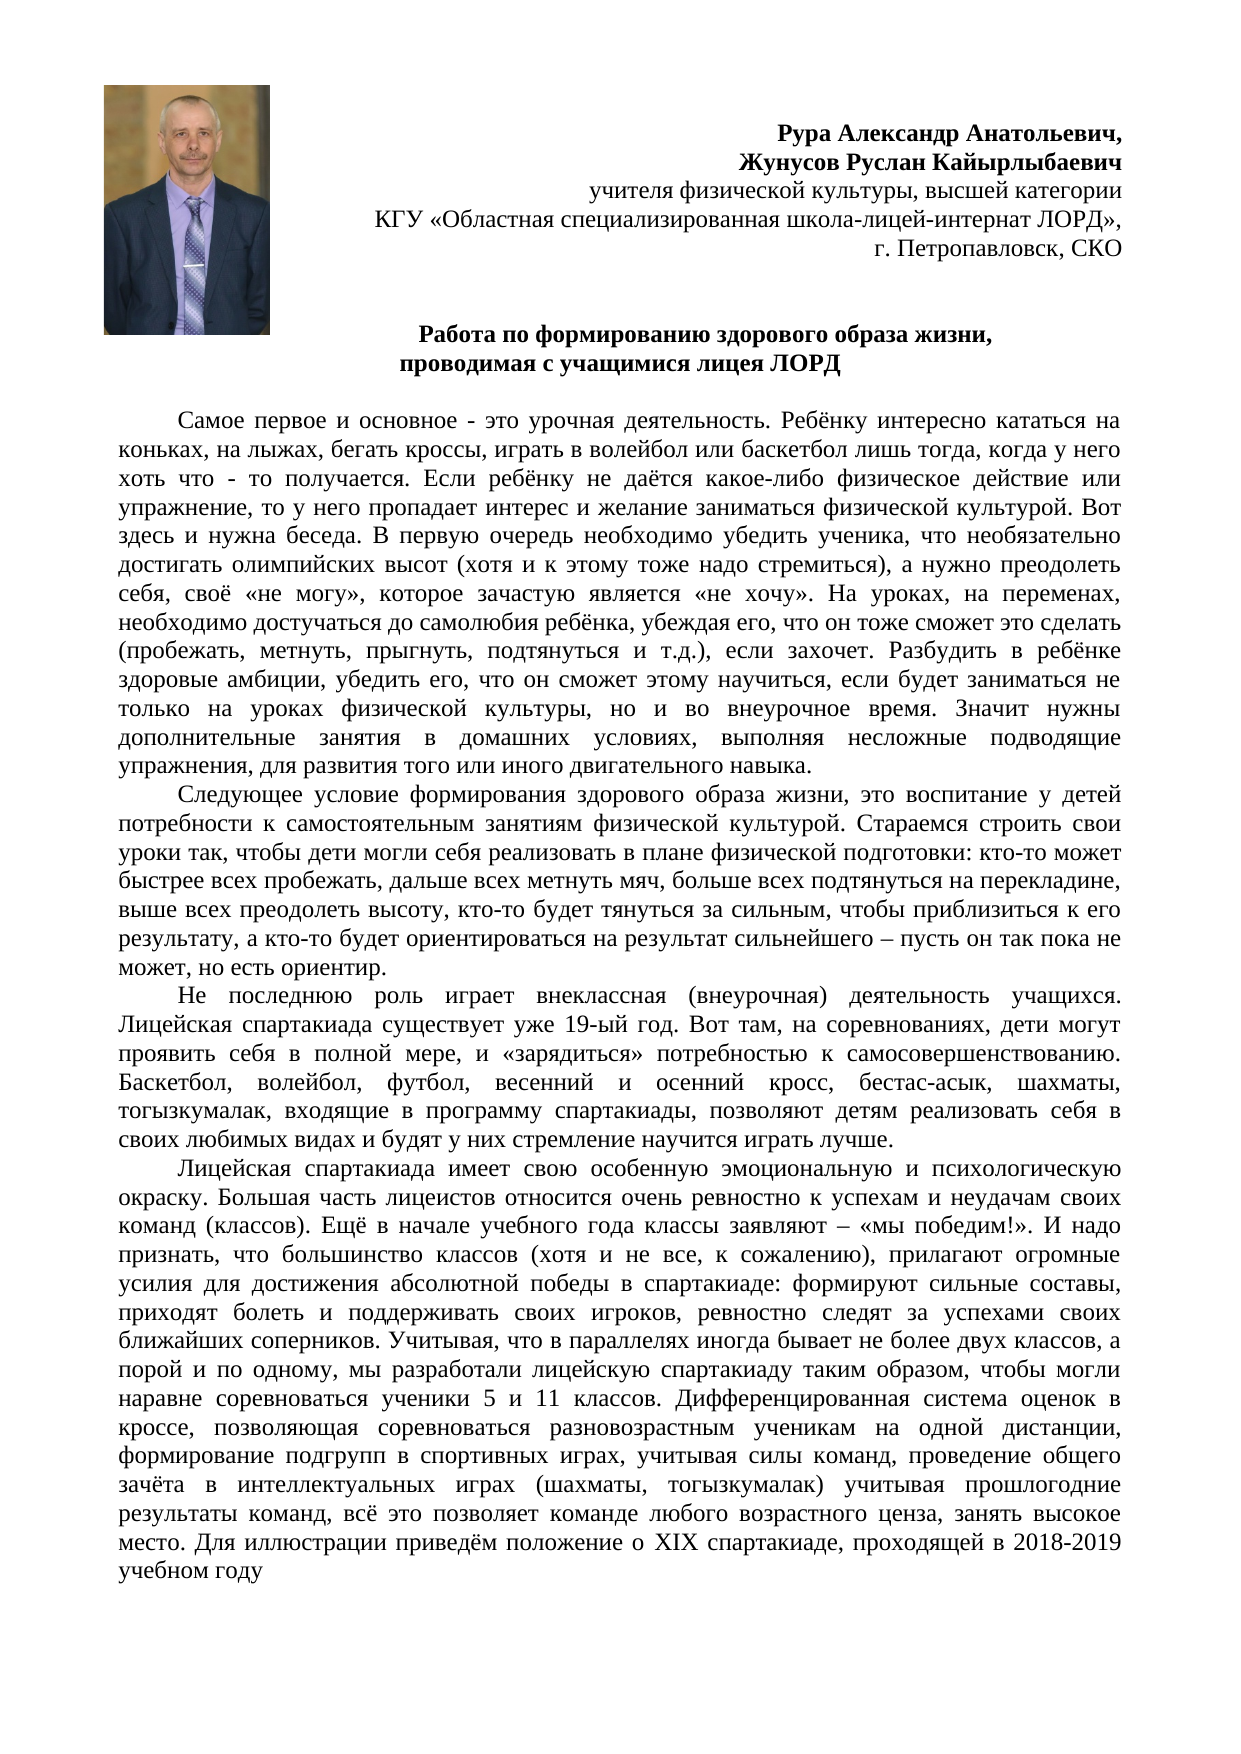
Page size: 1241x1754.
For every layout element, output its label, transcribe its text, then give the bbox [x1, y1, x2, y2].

text Работа по формированию здорового образа жизни, [118, 319, 1122, 348]
text учителя физической культуры, высшей категории [270, 176, 1122, 204]
text Не последнюю роль играет внеклассная (внеурочная) деятельность учащихся. Лицейская спартакиада существует уже 19-ый год. Вот там, на соревнованиях, дети могут проявить себя в полной мере, и «зарядиться» потребностью к самосовершенствованию. Баскетбол, волейбол, футбол, весенний и осенний кросс, бестас-асык, шахматы, тогызкумалак, входящие в программу спартакиады, позволяют детям реализовать себя в своих любимых видах и будят у них стремление научится играть лучше. [118, 981, 1122, 1153]
text Рура Александр Анатольевич, [270, 118, 1122, 147]
text Лицейская спартакиада имеет свою особенную эмоциональную и психологическую окраску. Большая часть лицеистов относится очень ревностно к успехам и неудачам своих команд (классов). Ещё в начале учебного года классы заявляют – «мы победим!». И надо признать, что большинство классов (хотя и не все, к сожалению), прилагают огромные усилия для достижения абсолютной победы в спартакиаде: формируют сильные составы, приходят болеть и поддерживать своих игроков, ревностно следят за успехами своих ближайших соперников. Учитывая, что в параллелях иногда бывает не более двух классов, а порой и по одному, мы разработали лицейскую спартакиаду таким образом, чтобы могли наравне соревноваться ученики 5 и 11 классов. Дифференцированная система оценок в кроссе, позволяющая соревноваться разновозрастным ученикам на одной дистанции, формирование подгрупп в спортивных играх, учитывая силы команд, проведение общего зачёта в интеллектуальных играх (шахматы, тогызкумалак) учитывая прошлогодние результаты команд, всё это позволяет команде любого возрастного ценза, занять высокое место. Для иллюстрации приведём положение о XIX спартакиаде, проходящей в 2018-2019 учебном году [118, 1153, 1122, 1584]
picture [103, 85, 270, 335]
text Самое первое и основное - это урочная деятельность. Ребёнку интересно кататься на коньках, на лыжах, бегать кроссы, играть в волейбол или баскетбол лишь тогда, когда у него хоть что - то получается. Если ребёнку не даётся какое-либо физическое действие или упражнение, то у него пропадает интерес и желание заниматься физической культурой. Вот здесь и нужна беседа. В первую очередь необходимо убедить ученика, что необязательно достигать олимпийских высот (хотя и к этому тоже надо стремиться), а нужно преодолеть себя, своё «не могу», которое зачастую является «не хочу». На уроках, на переменах, необходимо достучаться до самолюбия ребёнка, убеждая его, что он тоже сможет это сделать (пробежать, метнуть, прыгнуть, подтянуться и т.д.), если захочет. Разбудить в ребёнке здоровые амбиции, убедить его, что он сможет этому научиться, если будет заниматься не только на уроках физической культуры, но и во внеурочное время. Значит нужны дополнительные занятия в домашних условиях, выполняя несложные подводящие упражнения, для развития того или иного двигательного навыка. [118, 406, 1122, 779]
text КГУ «Областная специализированная школа-лицей-интернат ЛОРД», [270, 204, 1122, 233]
text проводимая с учащимися лицея ЛОРД [118, 348, 1122, 377]
text г. Петропавловск, СКО [270, 233, 1122, 262]
text Следующее условие формирования здорового образа жизни, это воспитание у детей потребности к самостоятельным занятиям физической культурой. Стараемся строить свои уроки так, чтобы дети могли себя реализовать в плане физической подготовки: кто-то может быстрее всех пробежать, дальше всех метнуть мяч, больше всех подтянуться на перекладине, выше всех преодолеть высоту, кто-то будет тянуться за сильным, чтобы приблизиться к его результату, а кто-то будет ориентироваться на результат сильнейшего – пусть он так пока не может, но есть ориентир. [118, 779, 1122, 981]
text Жунусов Руслан Кайырлыбаевич [270, 147, 1122, 176]
